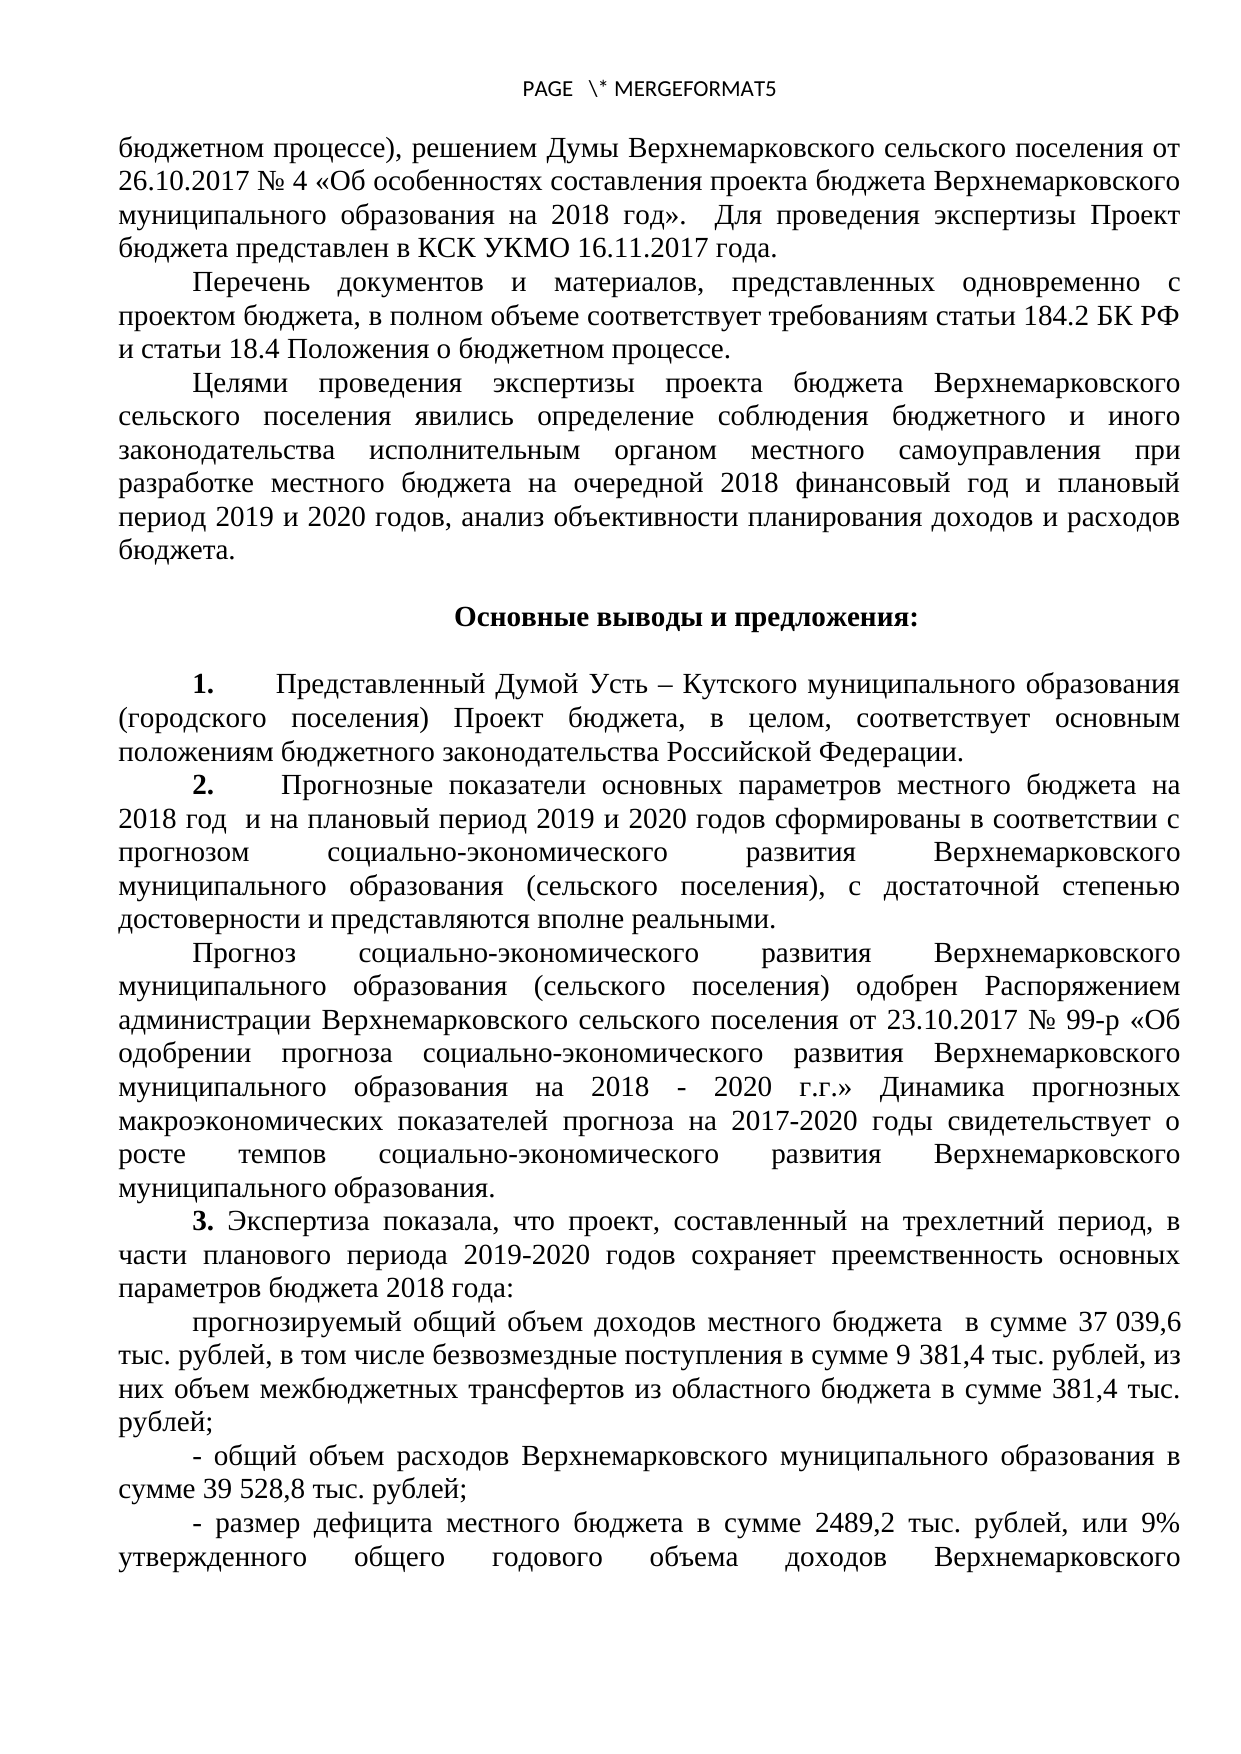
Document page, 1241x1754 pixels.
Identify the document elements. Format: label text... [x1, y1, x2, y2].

list 3. Экспертиза показала, что проект, составленный на трехлетний период, в части планового периода 2019-2020 годов сохраняет преемственность основных параметров бюджета 2018 года: [118, 1203, 1181, 1304]
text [118, 130, 1181, 264]
list Прогнозные показатели основных параметров местного бюджета на 2018 год и на плановый период 2019 и 2020 годов сформированы в соответствии с прогнозом социально-экономического развития Верхнемарковского муниципального образования (сельского поселения), с достаточной степенью достоверности и представляются вполне реальными. [118, 767, 1181, 935]
text Основные выводы и предложения: [118, 599, 1181, 633]
text прогнозируемый общий объем доходов местного бюджета в сумме 37 039,6 тыс. рублей, в том числе безвозмездные поступления в сумме 9 381,4 тыс. рублей, из них объем межбюджетных трансфертов из областного бюджета в сумме 381,4 тыс. рублей; [118, 1304, 1181, 1438]
text Перечень документов и материалов, представленных одновременно с проектом бюджета, в полном объеме соответствует требованиям статьи 184.2 БК РФ и статьи 18.4 Положения о бюджетном процессе. [118, 264, 1181, 365]
text - общий объем расходов Верхнемарковского муниципального образования в сумме 39 528,8 тыс. рублей; [118, 1438, 1181, 1505]
list Прогноз социально-экономического развития Верхнемарковского муниципального образования (сельского поселения) одобрен Распоряжением администрации Верхнемарковского сельского поселения от 23.10.2017 № 99-р «Об одобрении прогноза социально-экономического развития Верхнемарковского муниципального образования на 2018 - 2020 г.г.» Динамика прогнозных макроэкономических показателей прогноза на 2017-2020 годы свидетельствует о росте темпов социально-экономического развития Верхнемарковского муниципального образования. [118, 935, 1181, 1203]
text Целями проведения экспертизы проекта бюджета Верхнемарковского сельского поселения явились определение соблюдения бюджетного и иного законодательства исполнительным органом местного самоуправления при разработке местного бюджета на очередной 2018 финансовый год и плановый период 2019 и 2020 годов, анализ объективности планирования доходов и расходов бюджета. [118, 365, 1181, 566]
list Представленный Думой Усть – Кутского муниципального образования (городского поселения) Проект бюджета, в целом, соответствует основным положениям бюджетного законодательства Российской Федерации. [118, 667, 1181, 767]
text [118, 1505, 1181, 1572]
